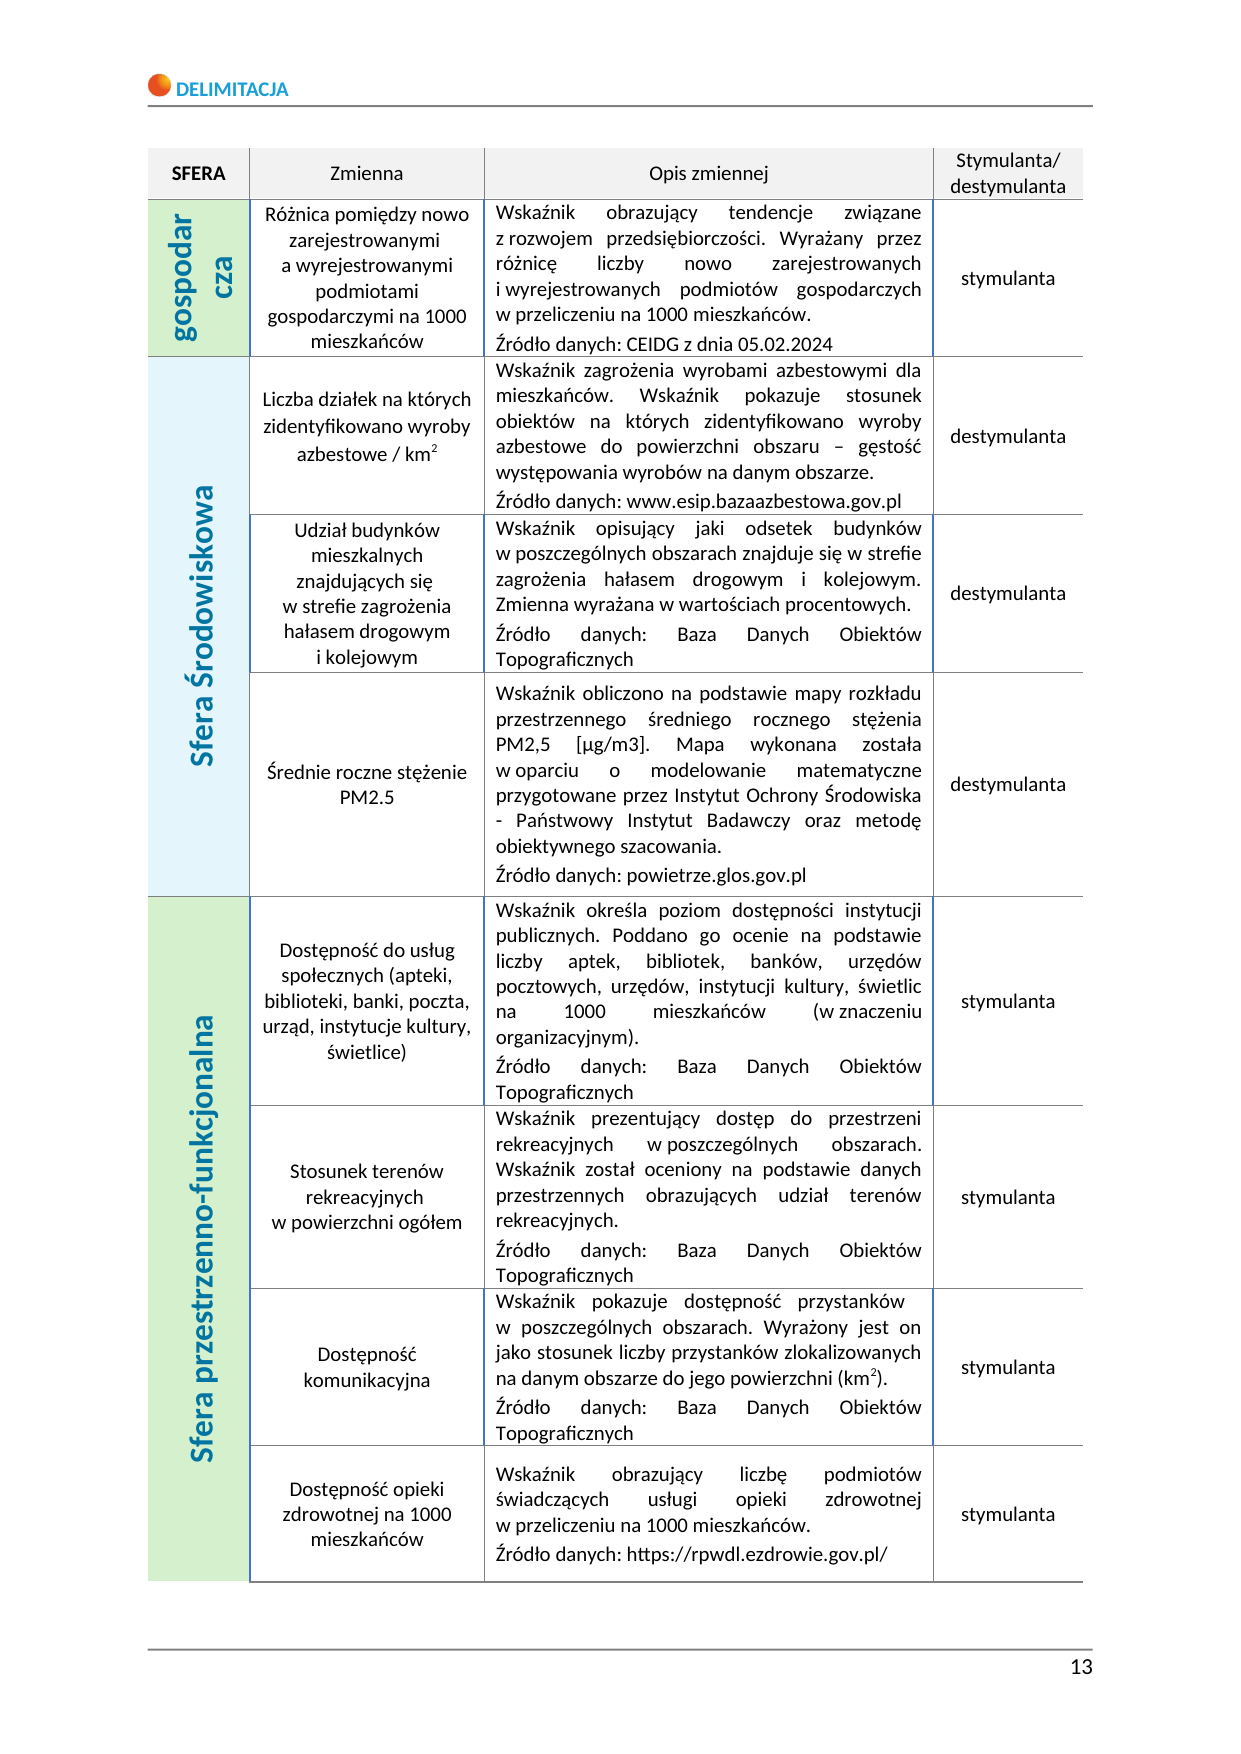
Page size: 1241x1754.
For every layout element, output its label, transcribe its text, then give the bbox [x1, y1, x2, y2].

table_cell Wskaźnik obrazujący liczbę podmiotów świadczących usługi opieki zdrowotnej w przeliczeniu na 1000 mieszkańców. Źródło danych: https://rpwdl.ezdrowie.gov.pl/ [485, 1446, 933, 1581]
table_cell Wskaźnik obrazujący tendencje związane z rozwojem przedsiębiorczości. Wyrażany przez różnicę liczby nowo zarejestrowanych i wyrejestrowanych podmiotów gospodarczych w przeliczeniu na 1000 mieszkańców. Źródło danych: CEIDG z dnia 05.02.2024 [485, 200, 932, 356]
table_cell Dostępność komunikacyjna [251, 1289, 483, 1445]
table_header Zmienna [250, 148, 484, 198]
table_cell Wskaźnik obliczono na podstawie mapy rozkładu przestrzennego średniego rocznego stężenia PM2,5 [µg/m3]. Mapa wykonana została w oparciu o modelowanie matematyczne przygotowane przez Instytut Ochrony Środowiska - Państwowy Instytut Badawczy oraz metodę obiektywnego szacowania. Źródło danych: powietrze.glos.gov.pl [485, 673, 933, 896]
table_cell Dostępność opieki zdrowotnej na 1000 mieszkańców [251, 1446, 484, 1581]
table_cell Udział budynków mieszkalnych znajdujących się w strefie zagrożenia hałasem drogowym i kolejowym [251, 515, 483, 672]
table_cell Różnica pomiędzy nowo zarejestrowanymi a wyrejestrowanymi podmiotami gospodarczymi na 1000 mieszkańców [251, 200, 483, 356]
table_header Opis zmiennej [485, 148, 933, 198]
table_cell Wskaźnik zagrożenia wyrobami azbestowymi dla mieszkańców. Wskaźnik pokazuje stosunek obiektów na których zidentyfikowano wyroby azbestowe do powierzchni obszaru – gęstość występowania wyrobów na danym obszarze. Źródło danych: www.esip.bazaazbestowa.gov.pl [485, 357, 933, 514]
table_cell Wskaźnik opisujący jaki odsetek budynków w poszczególnych obszarach znajduje się w strefie zagrożenia hałasem drogowym i kolejowym. Zmienna wyrażana w wartościach procentowych. Źródło danych: Baza Danych Obiektów Topograficznych [485, 515, 932, 672]
table_cell Dostępność do usług społecznych (apteki, biblioteki, banki, poczta, urząd, instytucje kultury, świetlice) [251, 897, 483, 1104]
table_header SFERA [148, 148, 249, 198]
table_cell destymulanta [934, 515, 1083, 672]
picture [147, 73, 172, 97]
table_cell destymulanta [934, 357, 1083, 514]
table_cell Sfera przestrzenno-funkcjonalna [148, 897, 249, 1581]
table_header Stymulanta/ destymulanta [934, 148, 1083, 198]
table_cell stymulanta [934, 1289, 1083, 1445]
table_cell Wskaźnik określa poziom dostępności instytucji publicznych. Poddano go ocenie na podstawie liczby aptek, bibliotek, banków, urzędów pocztowych, urzędów, instytucji kultury, świetlic na 1000 mieszkańców (w znaczeniu organizacyjnym). Źródło danych: Baza Danych Obiektów Topograficznych [485, 897, 932, 1104]
table_cell Sfera gospodarcza [148, 200, 249, 356]
table_cell Wskaźnik prezentujący dostęp do przestrzeni rekreacyjnych w poszczególnych obszarach. Wskaźnik został oceniony na podstawie danych przestrzennych obrazujących udział terenów rekreacyjnych. Źródło danych: Baza Danych Obiektów Topograficznych [485, 1106, 933, 1288]
table_cell stymulanta [934, 1106, 1083, 1288]
table_cell stymulanta [934, 200, 1083, 356]
table_cell Stosunek terenów rekreacyjnych w powierzchni ogółem [251, 1106, 484, 1288]
table_cell destymulanta [934, 673, 1083, 896]
table_cell stymulanta [934, 1446, 1083, 1581]
table_cell stymulanta [934, 897, 1083, 1104]
table_cell Wskaźnik pokazuje dostępność przystanków w poszczególnych obszarach. Wyrażony jest on jako stosunek liczby przystanków zlokalizowanych na danym obszarze do jego powierzchni (km2). Źródło danych: Baza Danych Obiektów Topograficznych [485, 1289, 932, 1445]
table_cell Liczba działek na których zidentyfikowano wyroby azbestowe / km2 [250, 357, 484, 514]
table_cell Sfera Środowiskowa [148, 357, 249, 896]
table_cell Średnie roczne stężenie PM2.5 [250, 673, 484, 896]
